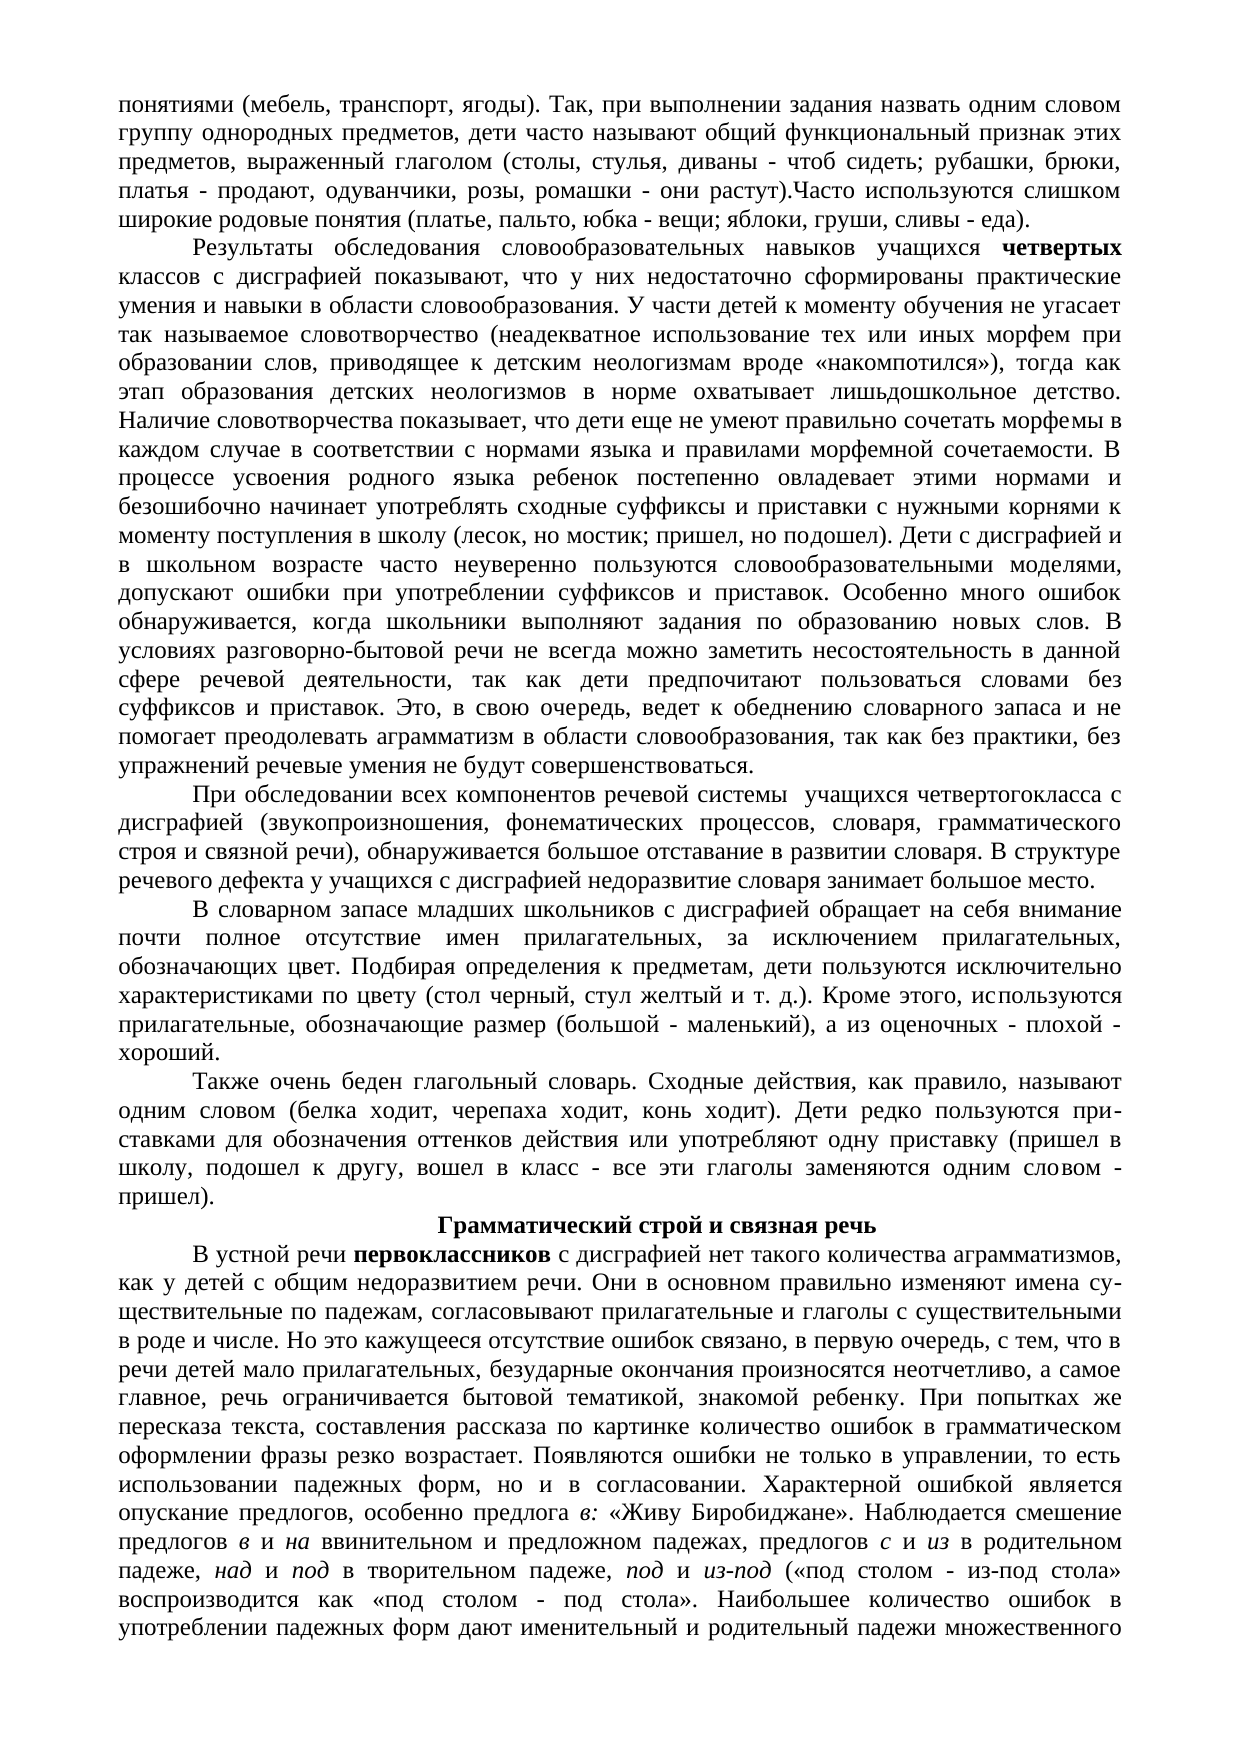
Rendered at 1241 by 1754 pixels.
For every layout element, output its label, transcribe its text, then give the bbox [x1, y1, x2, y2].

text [118, 89, 1122, 232]
text Также очень беден глагольный словарь. Сходные действия, как правило, называют одним словом (белка ходит, черепаха ходит, конь ходит). Дети редко пользуются приставками для обозначения оттенков действия или употребляют одну приставку (пришел в школу, подошел к другу, вошел в класс - все эти глаголы заменяются одним словом - пришел). [118, 1066, 1122, 1210]
text Результаты обследования словообразовательных навыков учащихся четвертых классов с дисграфией показывают, что у них недостаточно сформированы практические умения и навыки в области словообразования. У части детей к моменту обучения не угасает так называемое словотворчество (неадекватное использование тех или иных морфем при образовании слов, приводящее к детским неологизмам вроде «накомпотился»), тогда как этап образования детских неологизмов в норме охватывает лишьдошкольное детство. Наличие словотворчества показывает, что дети еще не умеют правильно сочетать морфемы в каждом случае в соответствии с нормами языка и правилами морфемной сочетаемости. В процессе усвоения родного языка ребенок постепенно овладевает этими нормами и безошибочно начинает употреблять сходные суффиксы и приставки с нужными корнями к моменту поступления в школу (лесок, но мостик; пришел, но подошел). Дети с дисграфией и в школьном возрасте часто неуверенно пользуются словообразовательными моделями, допускают ошибки при употреблении суффиксов и приставок. Особенно много ошибок обнаруживается, когда школьники выполняют задания по образованию новых слов. В условиях разговорно-бытовой речи не всегда можно заметить несостоятельность в данной сфере речевой деятельности, так как дети предпочитают пользоваться словами без суффиксов и приставок. Это, в свою очередь, ведет к обеднению словарного запаса и не помогает преодолевать аграмматизм в области словообразования, так как без практики, без упражнений речевые умения не будут совершенствоваться. [118, 232, 1122, 779]
text Грамматический строй и связная речь [118, 1210, 1122, 1239]
text При обследовании всех компонентов речевой системы учащихся четвертогокласса с дисграфией (звукопроизношения, фонематических процессов, словаря, грамматического строя и связной речи), обнаруживается большое отставание в развитии словаря. В структуре речевого дефекта у учащихся с дисграфией недоразвитие словаря занимает большое место. [118, 779, 1122, 894]
text В словарном запасе младших школьников с дисграфией обращает на себя внимание почти полное отсутствие имен прилагательных, за исключением прилагательных, обозначающих цвет. Подбирая определения к предметам, дети пользуются исключительно характеристиками по цвету (стол черный, стул желтый и т. д.). Кроме этого, используются прилагательные, обозначающие размер (большой - маленький), а из оценочных - плохой -хороший. [118, 894, 1122, 1066]
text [118, 1239, 1122, 1641]
